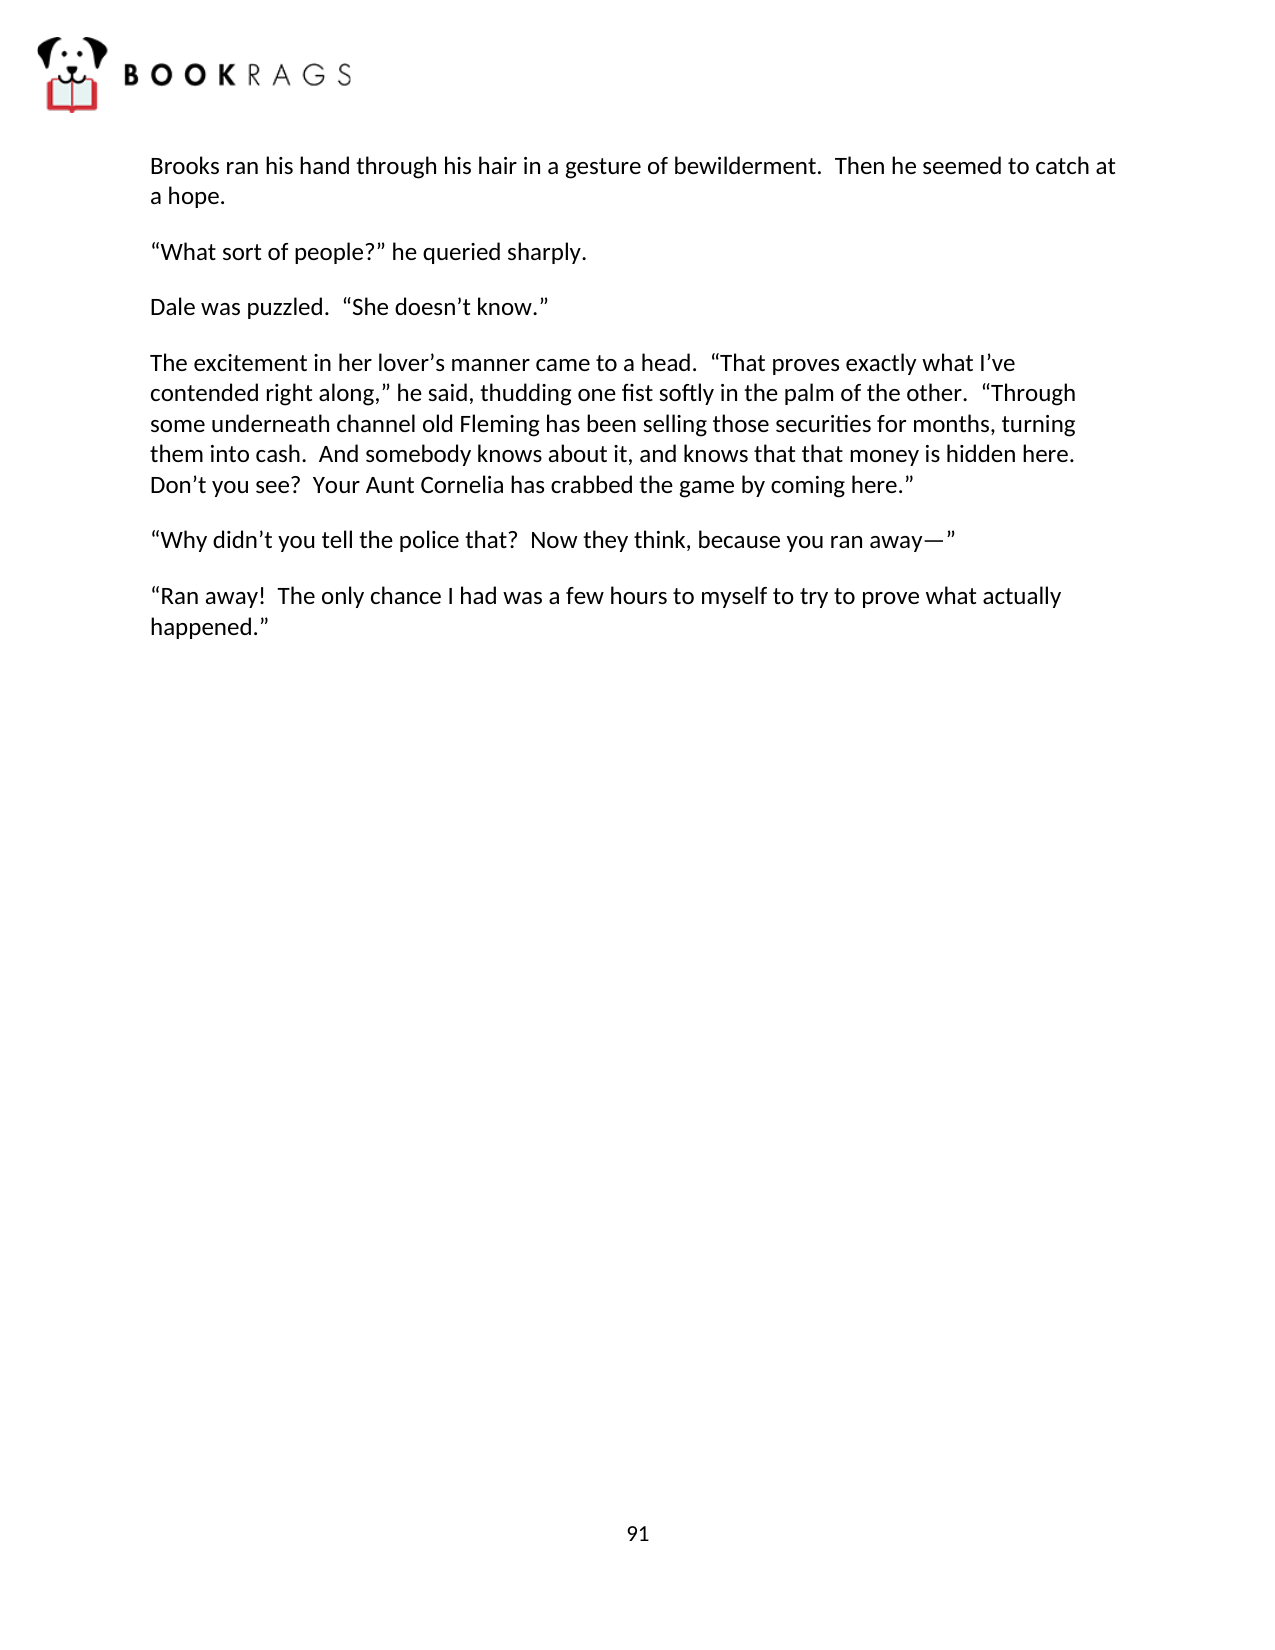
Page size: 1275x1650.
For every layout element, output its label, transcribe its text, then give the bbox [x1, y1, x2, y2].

picture [37, 37, 351, 113]
text The excitement in her lover’s manner came to a head. “That proves exactly what I’ve contended right along,” he said, thudding one fist softly in the palm of the other. “Through some underneath channel old Fleming has been selling those securities for months, turning them into cash. And somebody knows about it, and knows that that money is hidden here. Don’t you see? Your Aunt Cornelia has crabbed the game by coming here.” [150, 347, 1125, 500]
text Dale was puzzled. “She doesn’t know.” [150, 292, 1125, 322]
text Brooks ran his hand through his hair in a gesture of bewilderment. Then he seemed to catch at a hope. [150, 150, 1125, 211]
text “Why didn’t you tell the police that? Now they think, because you ran away—­” [150, 525, 1125, 555]
text “What sort of people?” he queried sharply. [150, 236, 1125, 267]
text “Ran away! The only chance I had was a few hours to myself to try to prove what actually happened.” [150, 580, 1125, 641]
